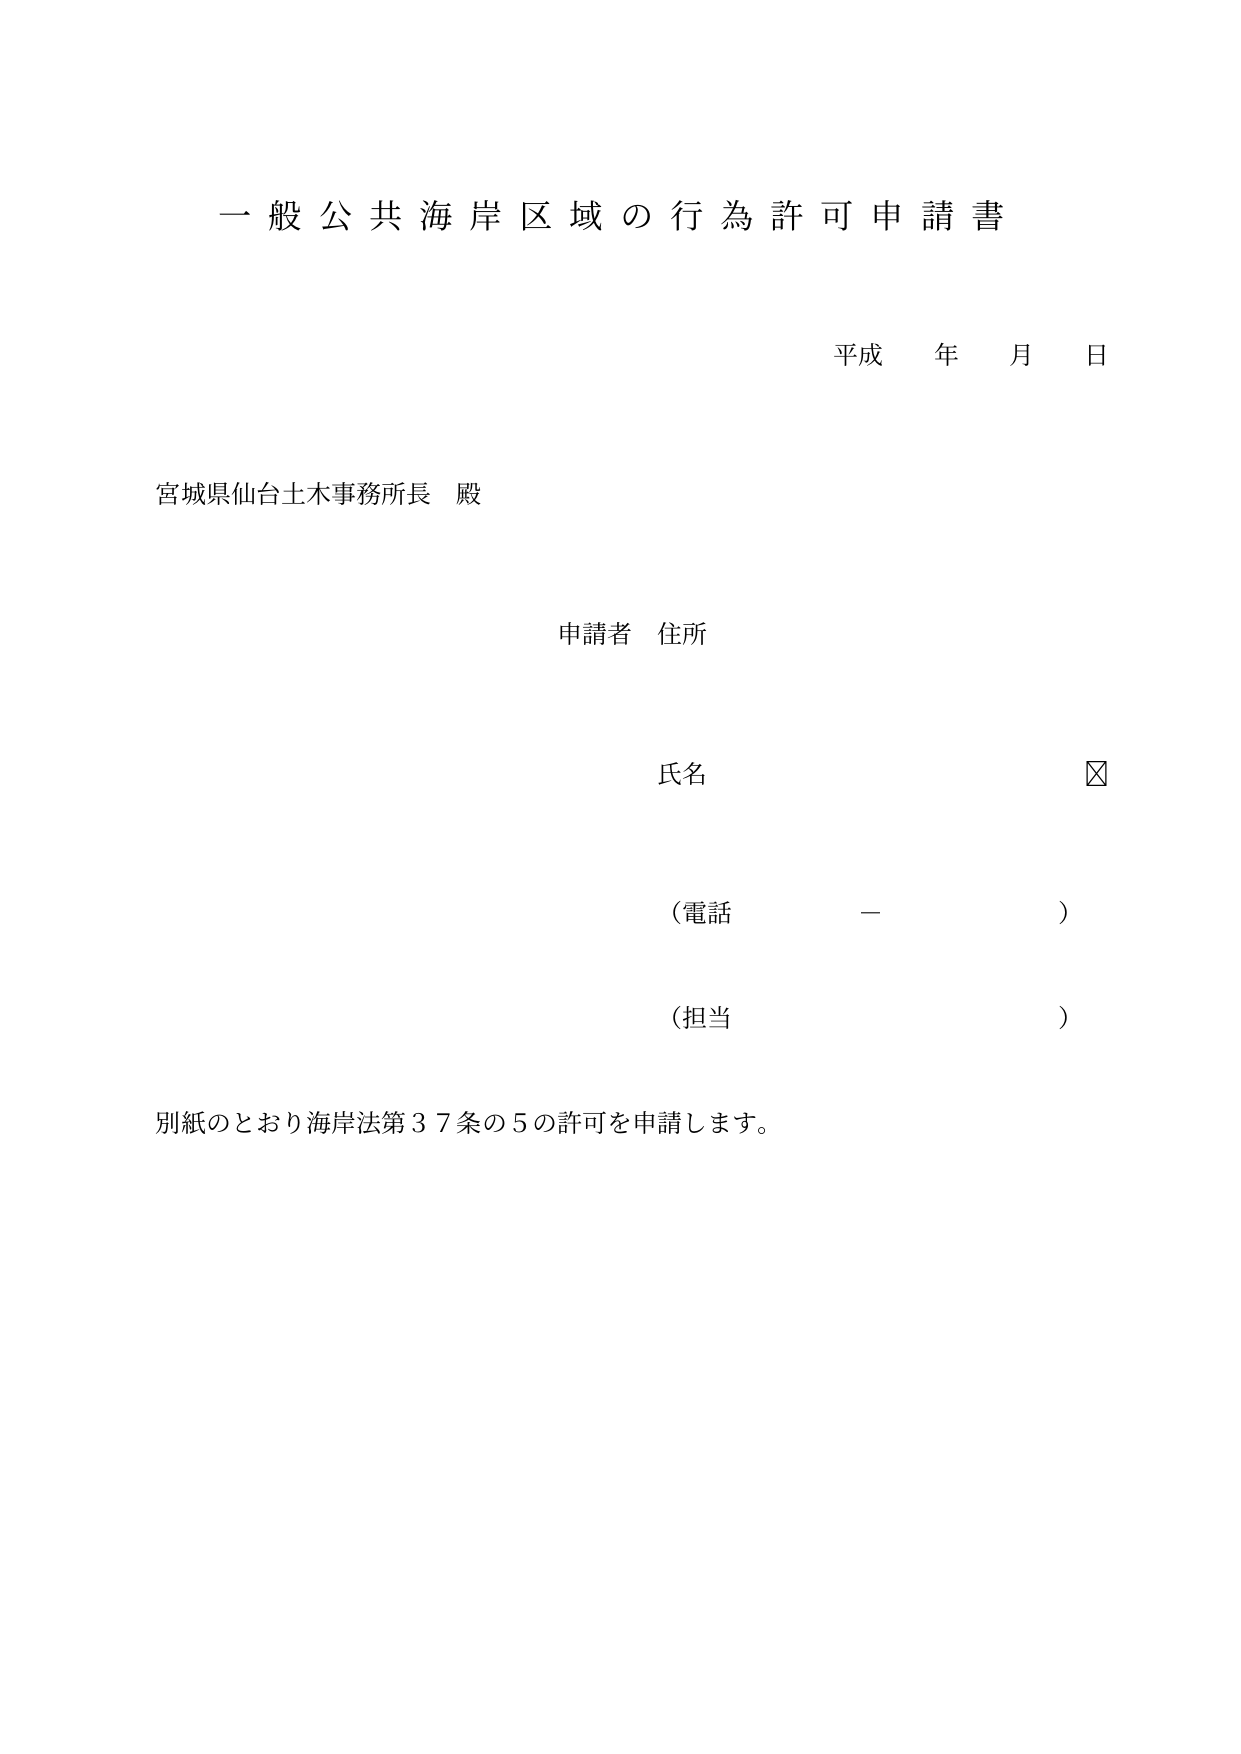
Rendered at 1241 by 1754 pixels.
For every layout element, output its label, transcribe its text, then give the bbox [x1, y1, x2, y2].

text 申請者 住所 [131, 598, 1109, 668]
text 宮城県仙台土木事務所長 殿 [131, 458, 1109, 528]
text （担当 ） [131, 982, 1109, 1051]
text 平成 年 月 日 [131, 319, 1109, 388]
text 一般公共海岸区域の行為許可申請書 [131, 179, 1109, 249]
text （電話 － ） [131, 877, 1109, 947]
text 別紙のとおり海岸法第３７条の５の許可を申請します。 [131, 1086, 1109, 1156]
text 氏名  [131, 737, 1109, 807]
